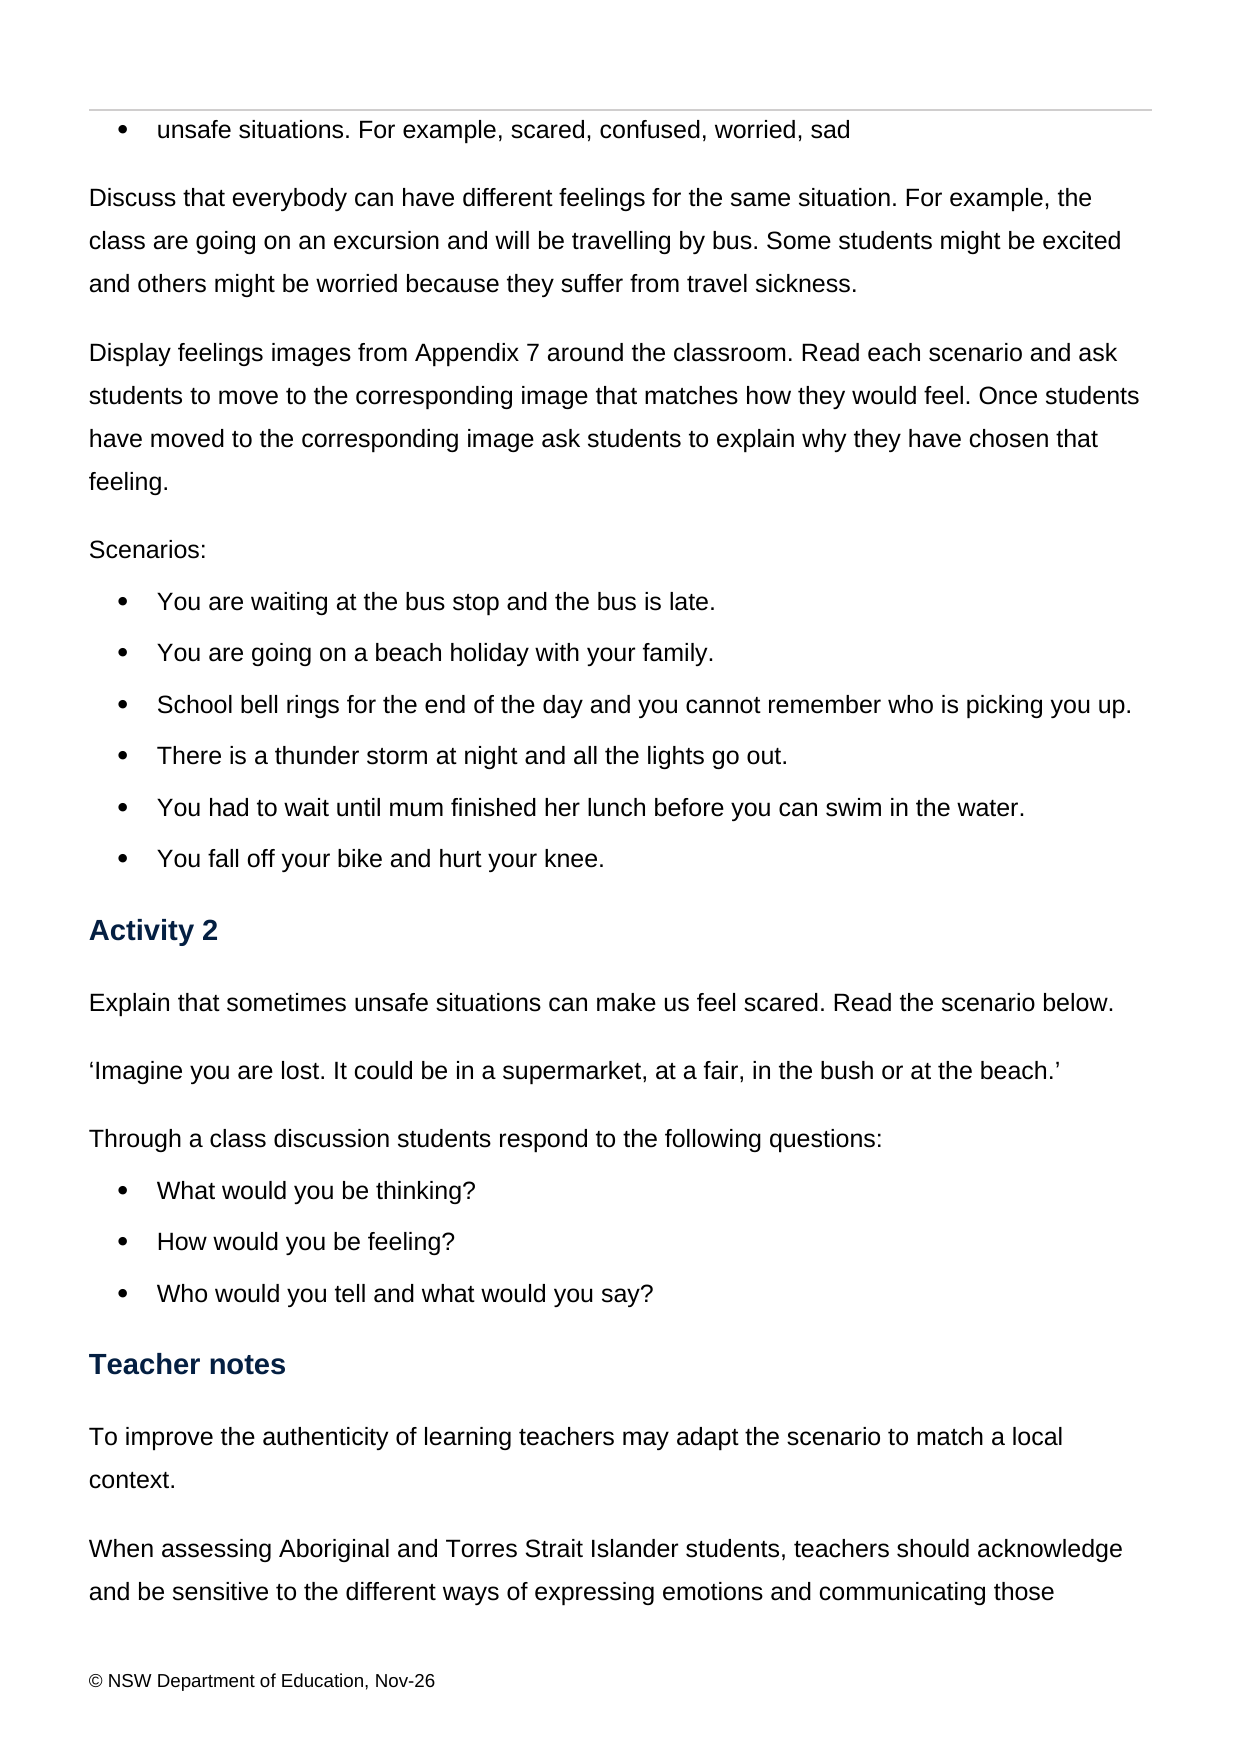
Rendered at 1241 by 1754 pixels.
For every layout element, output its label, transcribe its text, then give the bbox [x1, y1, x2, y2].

text Display feelings images from Appendix 7 around the classroom. Read each scenario and ask students to move to the corresponding image that matches how they would feel. Once students have moved to the corresponding image ask students to explain why they have chosen that feeling. [89, 338, 1152, 496]
list School bell rings for the end of the day and you cannot remember who is picking you up. [118, 690, 1152, 718]
list You had to wait until mum finished her lunch before you can swim in the water. [118, 793, 1152, 822]
text Scenarios: [89, 535, 1152, 564]
text ‘Imagine you are lost. It could be in a supermarket, at a fair, in the bush or at the beach.’ [89, 1056, 1152, 1085]
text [89, 1533, 1152, 1605]
list There is a thunder storm at night and all the lights go out. [118, 741, 1152, 770]
text Through a class discussion students respond to the following questions: [89, 1124, 1152, 1153]
text To improve the authenticity of learning teachers may adapt the scenario to match a local context. [89, 1422, 1152, 1494]
list What would you be thinking? [118, 1176, 1152, 1204]
list You fall off your bike and hurt your knee. [118, 844, 1152, 873]
list Who would you tell and what would you say? [118, 1279, 1152, 1308]
list How would you be feeling? [118, 1227, 1152, 1256]
subtitle Teacher notes [89, 1347, 1152, 1381]
text Explain that sometimes unsafe situations can make us feel scared. Read the scenario below. [89, 988, 1152, 1017]
list You are waiting at the bus stop and the bus is late. [118, 587, 1152, 615]
text Discuss that everybody can have different feelings for the same situation. For example, the class are going on an excursion and will be travelling by bus. Some students might be excited and others might be worried because they suffer from travel sickness. [89, 183, 1152, 298]
list unsafe situations. For example, scared, confused, worried, sad [118, 115, 1152, 144]
list You are going on a beach holiday with your family. [118, 638, 1152, 667]
subtitle Activity 2 [89, 913, 1152, 946]
